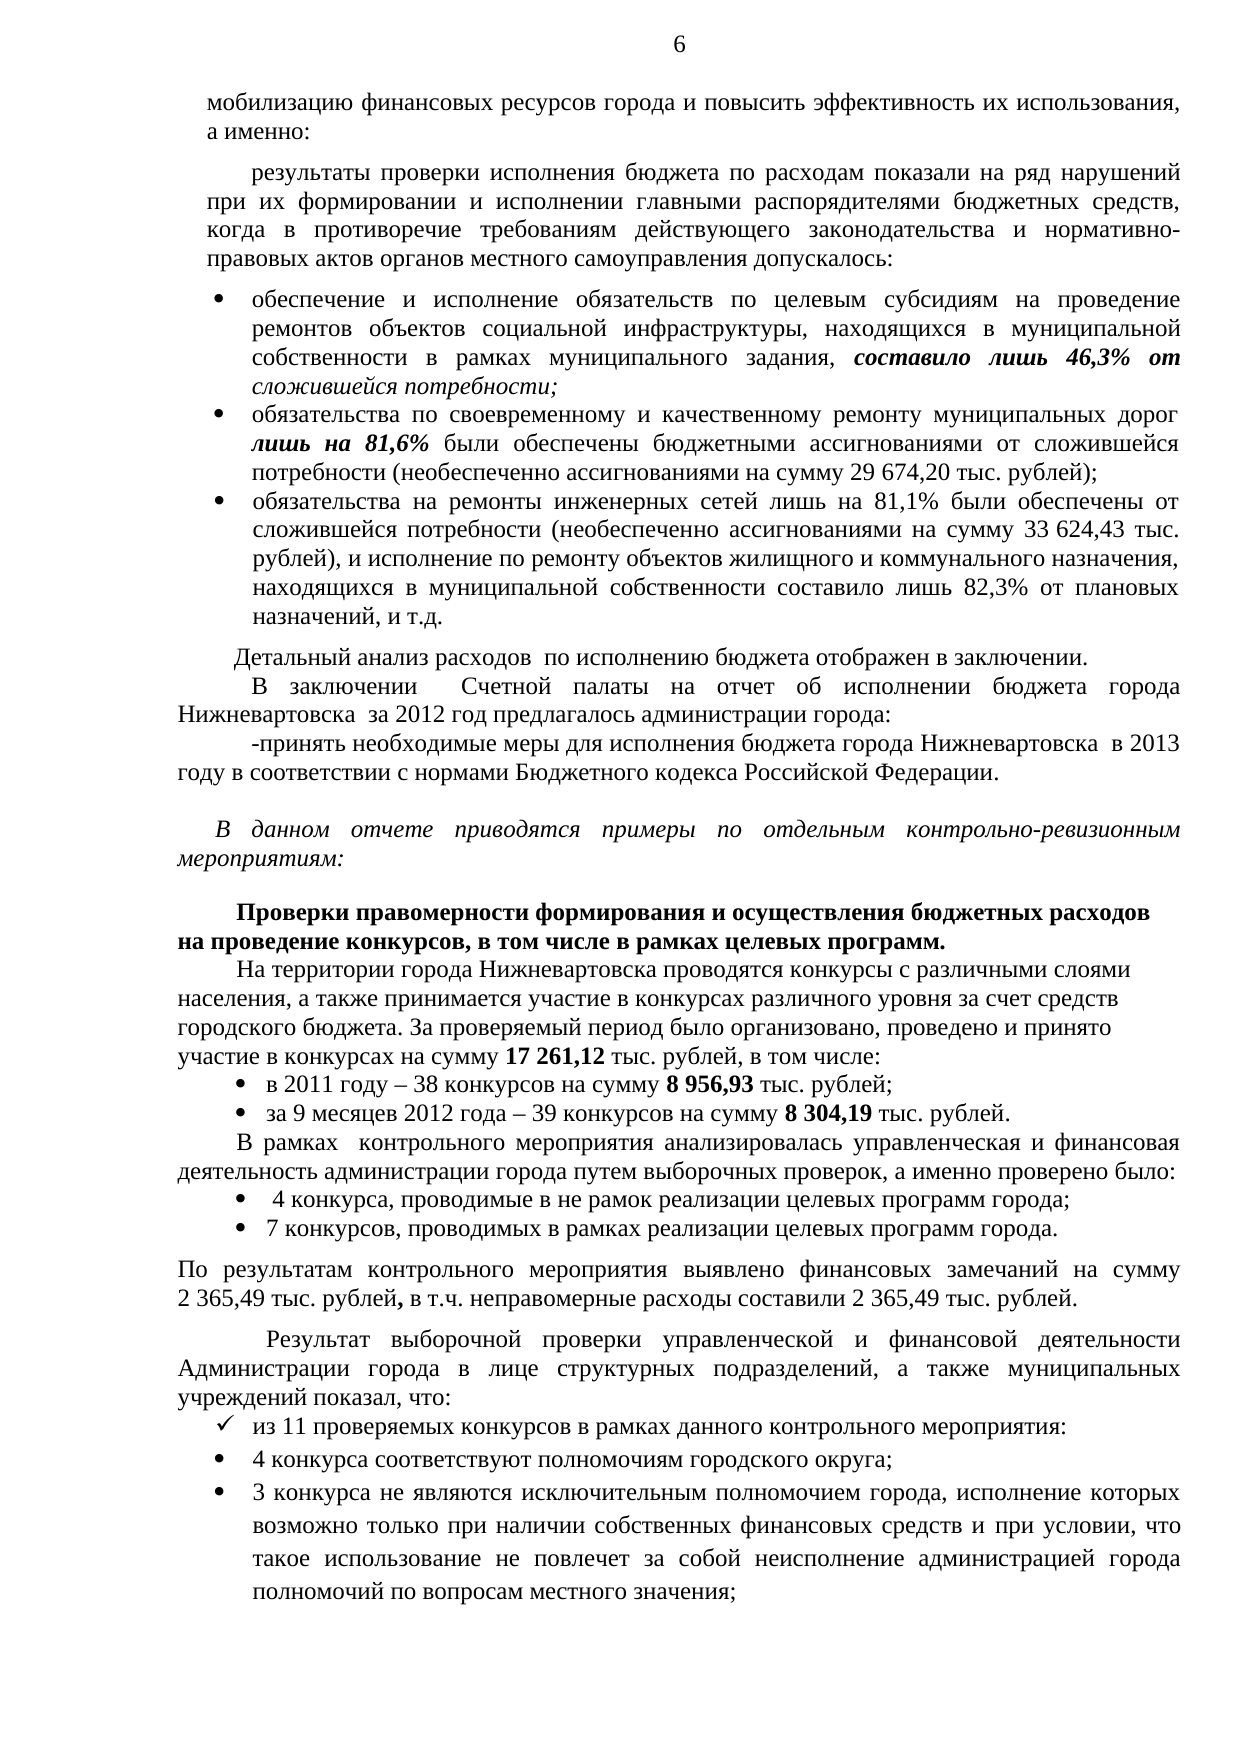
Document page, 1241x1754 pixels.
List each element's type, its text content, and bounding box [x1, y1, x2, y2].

list 4 конкурса соответствуют полномочиям городского округа; [215, 1444, 1181, 1473]
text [207, 87, 1181, 144]
text результаты проверки исполнения бюджета по расходам показали на ряд нарушений при их формировании и исполнении главными распорядителями бюджетных средств, когда в противоречие требованиям действующего законодательства и нормативно-правовых актов органов местного самоуправления допускалось: [207, 157, 1181, 272]
list обеспечение и исполнение обязательств по целевым субсидиям на проведение ремонтов объектов социальной инфраструктуры, находящихся в муниципальной собственности в рамках муниципального задания, составило лишь 46,3% от сложившейся потребности; [214, 284, 1181, 399]
text -принять необходимые меры для исполнения бюджета города Нижневартовска в 2013 году в соответствии с нормами Бюджетного кодекса Российской Федерации. [177, 728, 1181, 786]
text В данном отчете приводятся примеры по отдельным контрольно-ревизионным мероприятиям: [177, 814, 1181, 872]
text По результатам контрольного мероприятия выявлено финансовых замечаний на сумму 2 365,49 тыс. рублей, в т.ч. неправомерные расходы составили 2 365,49 тыс. рублей. [177, 1254, 1181, 1312]
list из 11 проверяемых конкурсов в рамках данного контрольного мероприятия: [215, 1411, 1181, 1439]
list обязательства на ремонты инженерных сетей лишь на 81,1% были обеспечены от сложившейся потребности (необеспеченно ассигнованиями на сумму 33 624,43 тыс. рублей), и исполнение по ремонту объектов жилищного и коммунального назначения, находящихся в муниципальной собственности составило лишь 82,3% от плановых назначений, и т.д. [215, 486, 1179, 629]
list за 9 месяцев 2012 года – 39 конкурсов на сумму 8 304,19 тыс. рублей. [177, 1098, 1181, 1127]
list 3 конкурса не являются исключительным полномочием города, исполнение которых возможно только при наличии собственных финансовых средств и при условии, что такое использование не повлечет за собой неисполнение администрацией города полномочий по вопросам местного значения; [215, 1477, 1181, 1605]
text В заключении Счетной палаты на отчет об исполнении бюджета города Нижневартовска за 2012 год предлагалось администрации города: [177, 671, 1181, 728]
list обязательства по своевременному и качественному ремонту муниципальных дорог лишь на 81,6% были обеспечены бюджетными ассигнованиями от сложившейся потребности (необеспеченно ассигнованиями на сумму 29 674,20 тыс. рублей); [214, 399, 1179, 486]
text На территории города Нижневартовска проводятся конкурсы с различными слоями населения, а также принимается участие в конкурсах различного уровня за счет средств городского бюджета. За проверяемый период было организовано, проведено и принято участие в конкурсах на сумму 17 261,12 тыс. рублей, в том числе: [177, 954, 1181, 1069]
list 7 конкурсов, проводимых в рамках реализации целевых программ города. [177, 1213, 1181, 1242]
text В рамках контрольного мероприятия анализировалась управленческая и финансовая деятельность администрации города путем выборочных проверок, а именно проверено было: [177, 1127, 1181, 1184]
list 4 конкурса, проводимые в не рамок реализации целевых программ города; [177, 1184, 1181, 1213]
list в 2011 году – 38 конкурсов на сумму 8 956,93 тыс. рублей; [177, 1069, 1181, 1098]
list Результат выборочной проверки управленческой и финансовой деятельности Администрации города в лице структурных подразделений, а также муниципальных учреждений показал, что: [177, 1324, 1181, 1411]
text Детальный анализ расходов по исполнению бюджета отображен в заключении. [177, 642, 1181, 671]
text Проверки правомерности формирования и осуществления бюджетных расходов на проведение конкурсов, в том числе в рамках целевых программ. [177, 897, 1181, 954]
